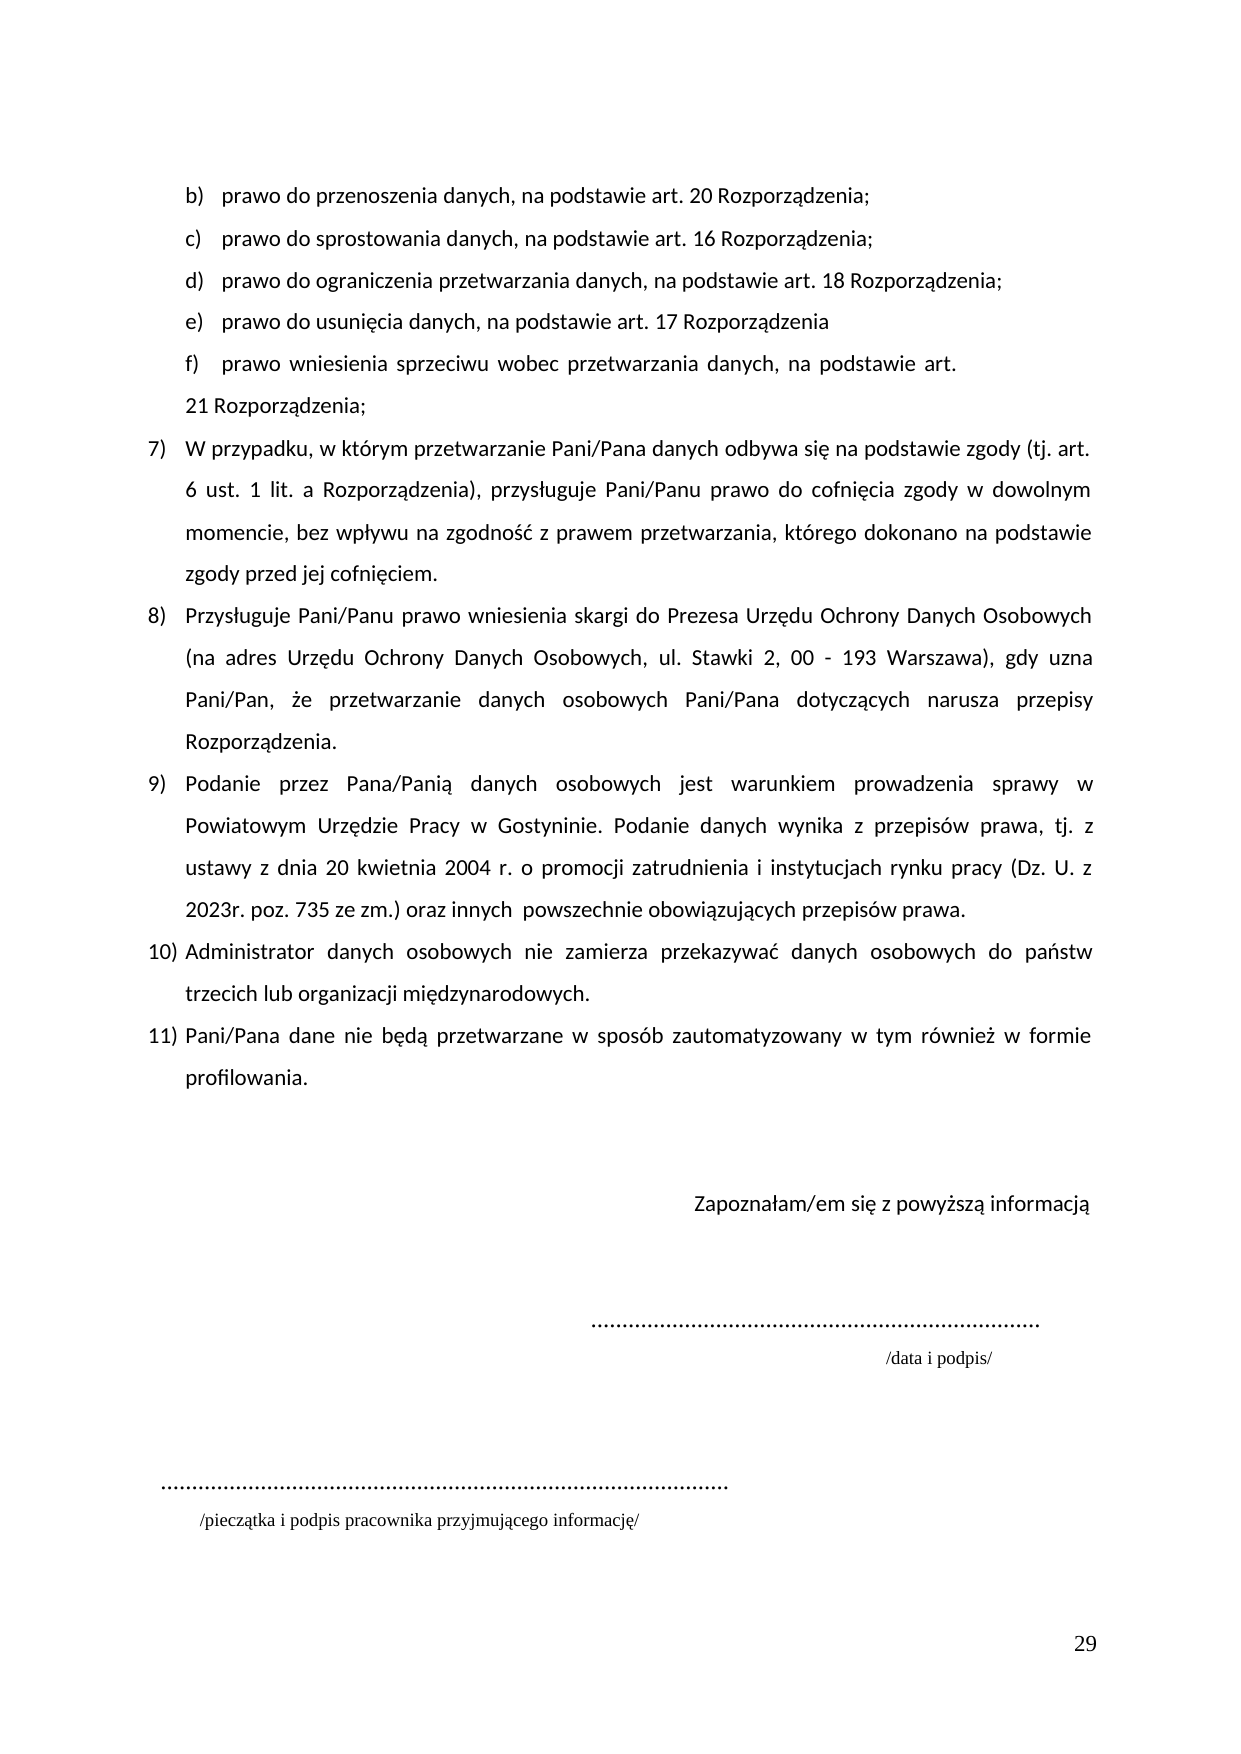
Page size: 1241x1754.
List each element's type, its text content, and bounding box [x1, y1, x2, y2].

list prawo do sprostowania danych, na podstawie art. 16 Rozporządzenia; [185, 224, 1105, 252]
list prawo do przenoszenia danych, na podstawie art. 20 Rozporządzenia; [185, 182, 1105, 209]
list W przypadku, w którym przetwarzanie Pani/Pana danych odbywa się na podstawie zgody (tj. art. 6 ust. 1 lit. a Rozporządzenia), przysługuje Pani/Panu prawo do cofnięcia zgody w dowolnym momencie, bez wpływu na zgodność z prawem przetwarzania, którego dokonano na podstawie zgody przed jej cofnięciem. [148, 434, 1093, 588]
list Administrator danych osobowych nie zamierza przekazywać danych osobowych do państw trzecich lub organizacji międzynarodowych. [148, 937, 1093, 1007]
subtitle ........................................................................................... [160, 1466, 1105, 1494]
list Pani/Pana dane nie będą przetwarzane w sposób zautomatyzowany w tym również w formie profilowania. [148, 1021, 1093, 1091]
list Przysługuje Pani/Panu prawo wniesienia skargi do Prezesa Urzędu Ochrony Danych Osobowych (na adres Urzędu Ochrony Danych Osobowych, ul. Stawki 2, 00 - 193 Warszawa), gdy uzna Pani/Pan, że przetwarzanie danych osobowych Pani/Pana dotyczących narusza przepisy Rozporządzenia. [148, 602, 1093, 756]
subtitle ........................................................................ [590, 1304, 1105, 1332]
text /pieczątka i podpis pracownika przyjmującego informację/ [199, 1509, 1105, 1531]
list Podanie przez Pana/Panią danych osobowych jest warunkiem prowadzenia sprawy w Powiatowym Urzędzie Pracy w Gostyninie. Podanie danych wynika z przepisów prawa, tj. z ustawy z dnia 20 kwietnia 2004 r. o promocji zatrudnienia i instytucjach rynku pracy (Dz. U. z 2023r. poz. 735 ze zm.) oraz innych powszechnie obowiązujących przepisów prawa. [148, 769, 1093, 923]
text /data i podpis/ [135, 1347, 992, 1368]
list prawo do ograniczenia przetwarzania danych, na podstawie art. 18 Rozporządzenia; [185, 266, 1105, 294]
list prawo wniesienia sprzeciwu wobec przetwarzania danych, na podstawie art. 21 Rozporządzenia; [185, 349, 957, 419]
list prawo do usunięcia danych, na podstawie art. 17 Rozporządzenia [185, 307, 1105, 336]
text Zapoznałam/em się z powyższą informacją [694, 1189, 1105, 1217]
